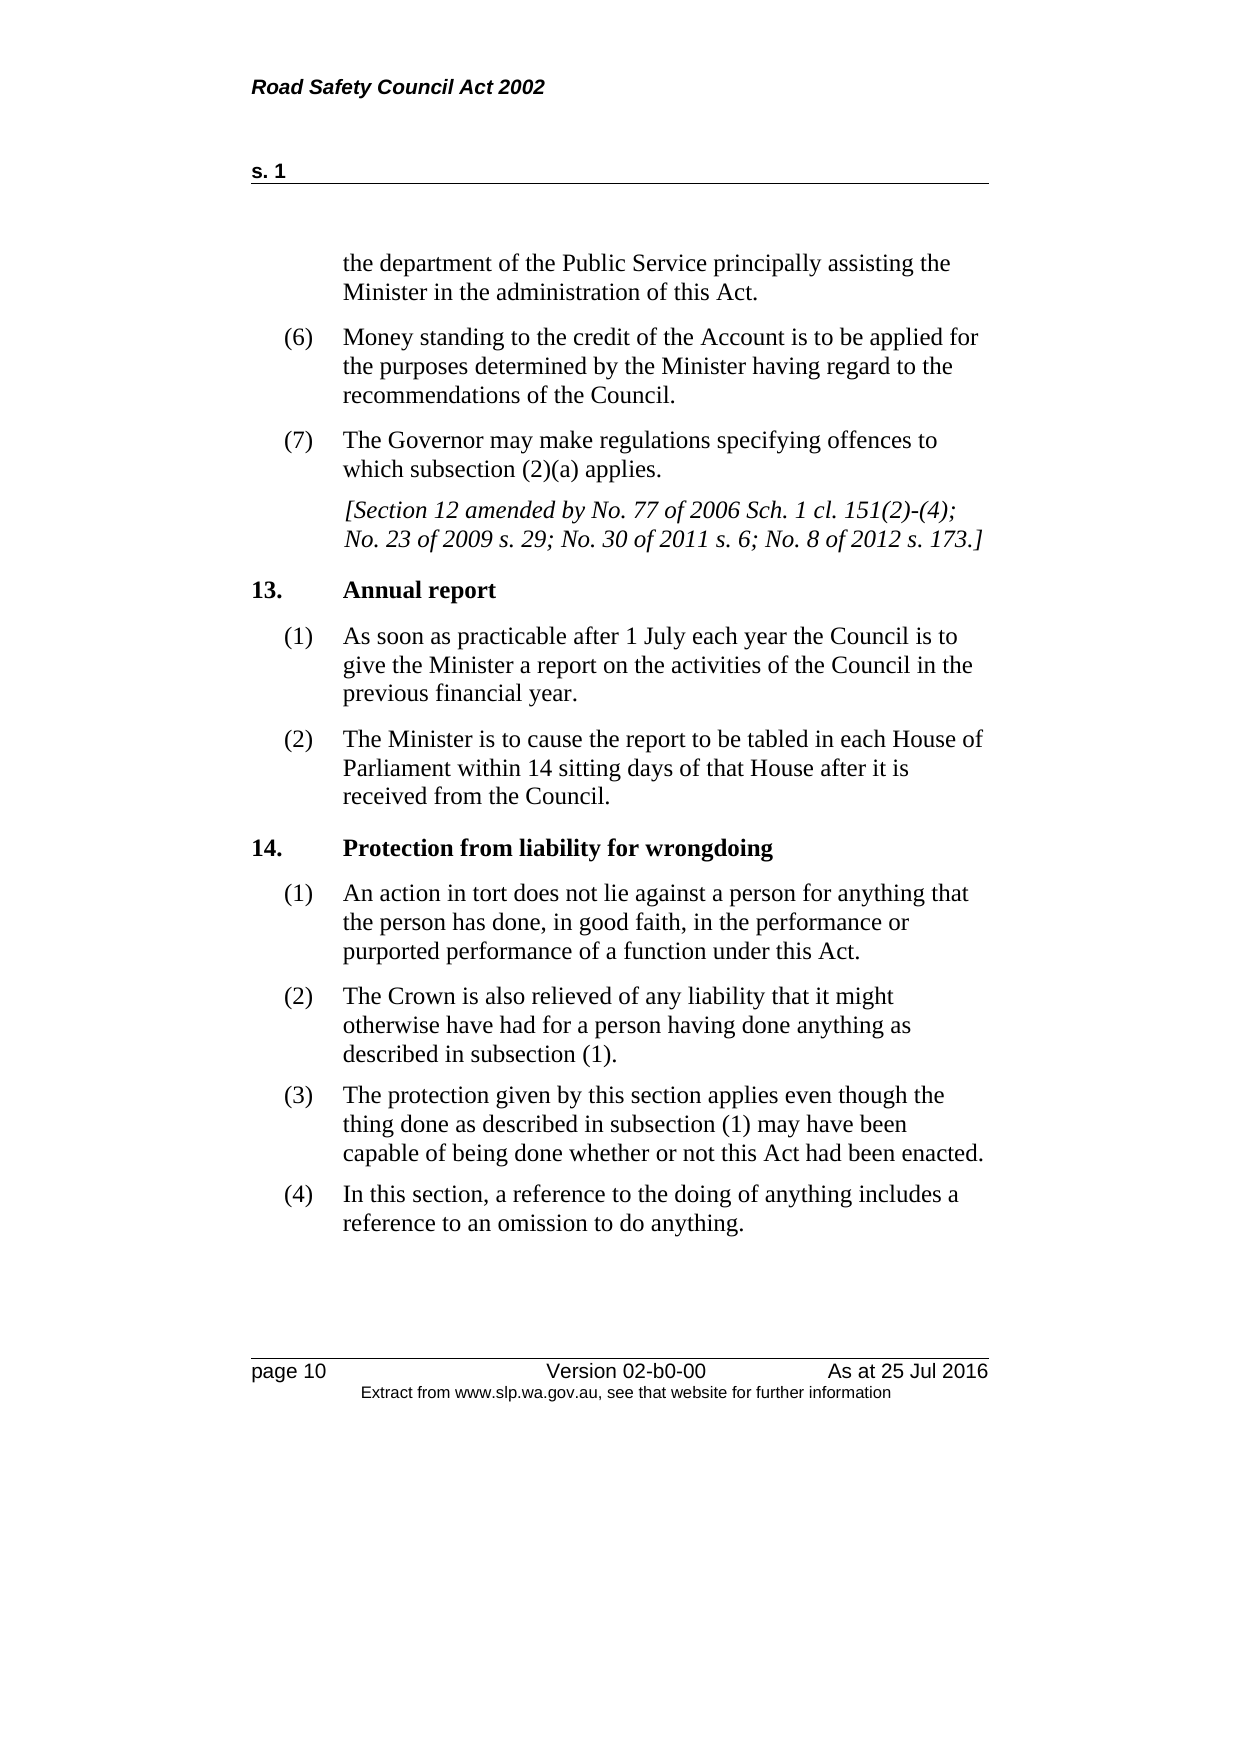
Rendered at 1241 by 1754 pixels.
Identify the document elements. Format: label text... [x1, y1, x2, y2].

text (6) Money standing to the credit of the Account is to be applied for the purposes determined by the Minister having regard to the recommendations of the Council. [251, 322, 989, 408]
text [Section 12 amended by No. 77 of 2006 Sch. 1 cl. 151(2)-(4); No. 23 of 2009 s. 29; No. 30 of 2011 s. 6; No. 8 of 2012 s. 173.] [251, 495, 989, 553]
text (2) The Crown is also relieved of any liability that it might otherwise have had for a person having done anything as described in subsection (1). [251, 981, 989, 1068]
text (2) The Minister is to cause the report to be tabled in each House of Parliament within 14 sitting days of that House after it is received from the Council. [251, 724, 989, 810]
text (4) In this section, a reference to the doing of anything includes a reference to an omission to do anything. [251, 1179, 989, 1236]
text (1) An action in tort does not lie against a person for anything that the person has done, in good faith, in the performance or purported performance of a function under this Act. [251, 878, 989, 965]
subtitle 13. Annual report [251, 576, 989, 604]
text (3) The protection given by this section applies even though the thing done as described in subsection (1) may have been capable of being done whether or not this Act had been enacted. [251, 1080, 989, 1166]
subtitle 14. Protection from liability for wrongdoing [251, 833, 989, 862]
text (1) As soon as practicable after 1 July each year the Council is to give the Minister a report on the activities of the Council in the previous financial year. [251, 621, 989, 707]
text (7) The Governor may make regulations specifying offences to which subsection (2)(a) applies. [251, 425, 989, 483]
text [251, 248, 989, 306]
